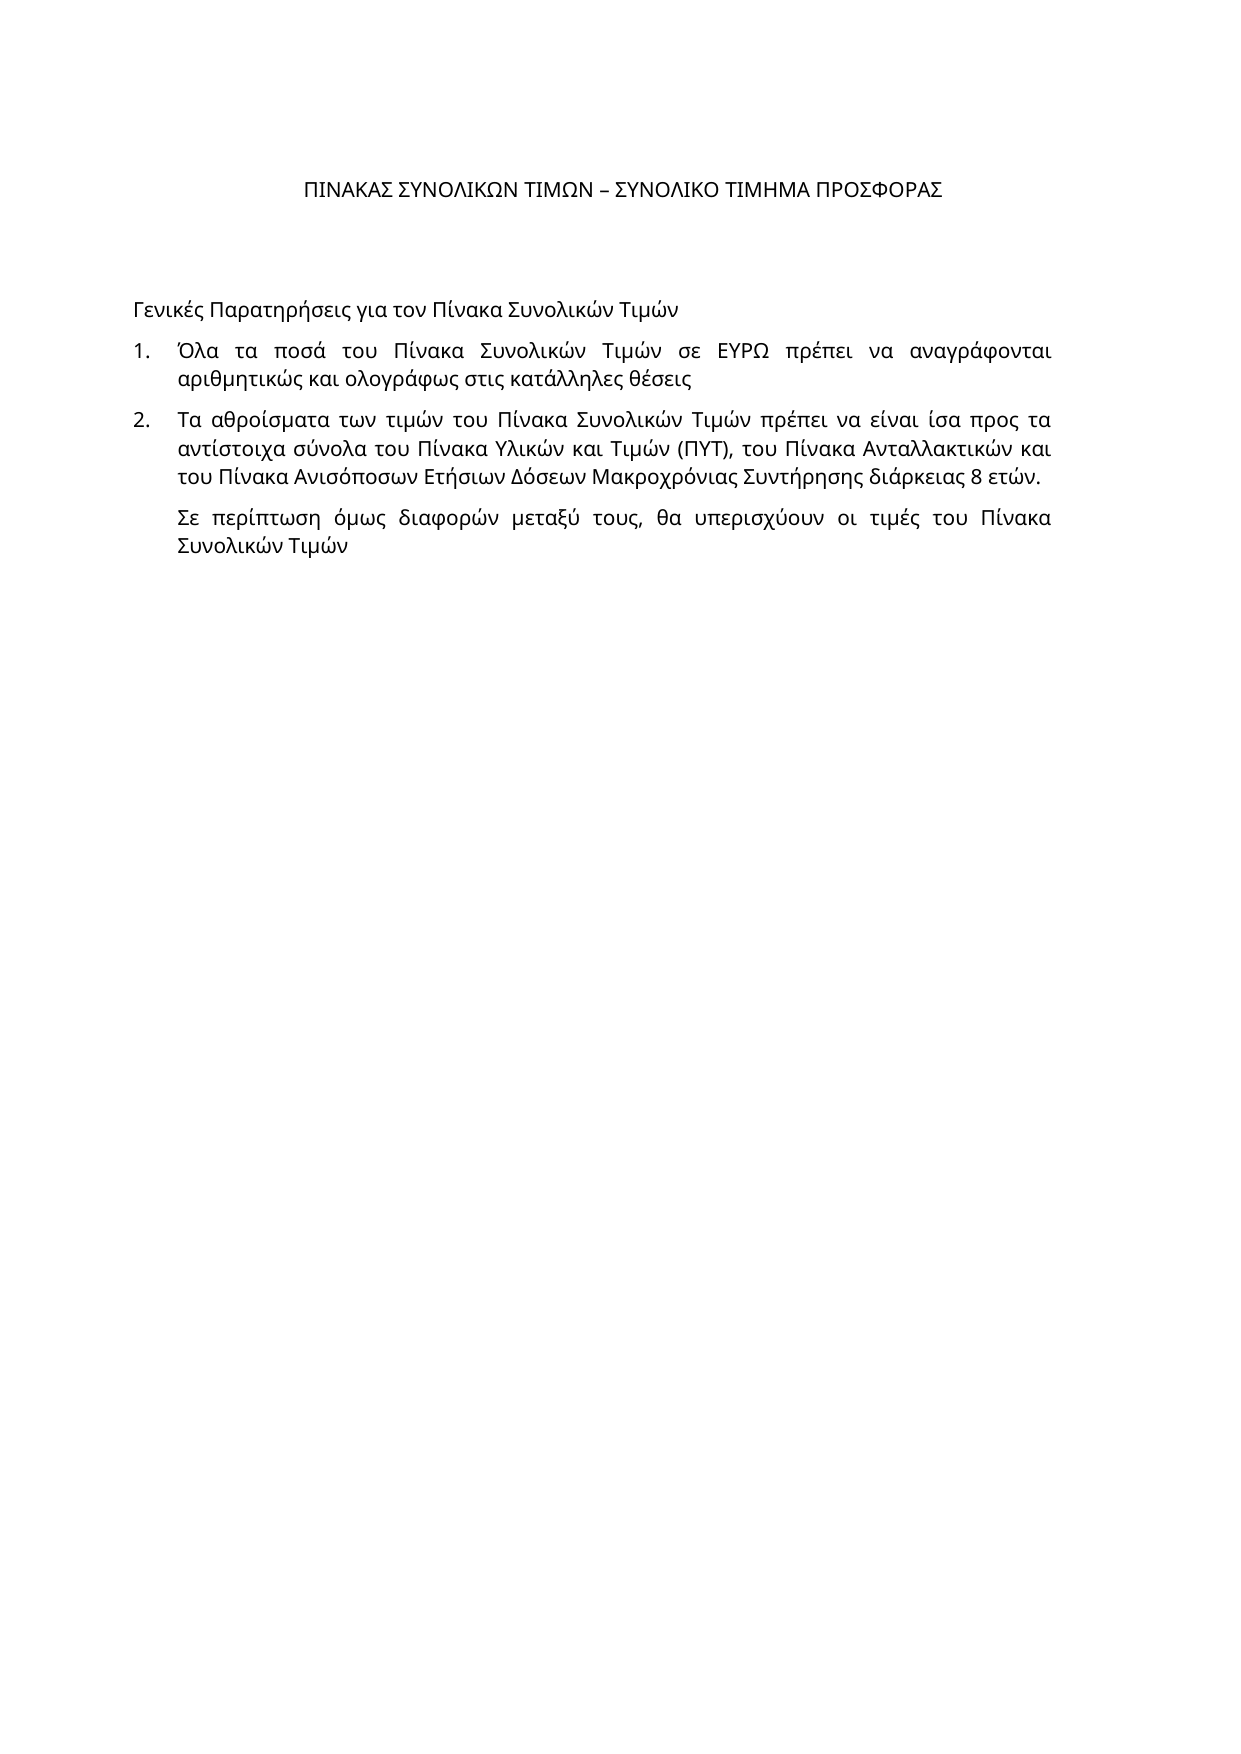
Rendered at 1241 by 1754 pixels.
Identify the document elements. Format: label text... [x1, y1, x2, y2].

text Γενικές Παρατηρήσεις για τον Πίνακα Συνολικών Τιμών [133, 295, 1053, 323]
text Σε περίπτωση όμως διαφορών μεταξύ τους, θα υπερισχύουν οι τιμές του Πίνακα Συνολικών Τιμών [177, 503, 1053, 560]
text 1. Όλα τα ποσά του Πίνακα Συνολικών Τιμών σε EYΡΩ πρέπει να αναγράφονται αριθμητικώς και ολογράφως στις κατάλληλες θέσεις [133, 336, 1053, 393]
text 2. Τα αθροίσματα των τιμών του Πίνακα Συνολικών Τιμών πρέπει να είναι ίσα προς τα αντίστοιχα σύνολα του Πίνακα Υλικών και Τιμών (ΠΥΤ), του Πίνακα Ανταλλακτικών και του Πίνακα Ανισόποσων Ετήσιων Δόσεων Μακροχρόνιας Συντήρησης διάρκειας 8 ετών. [133, 405, 1053, 491]
subtitle ΠΙΝΑΚΑΣ ΣΥΝΟΛΙΚΩΝ ΤΙΜΩΝ – ΣΥΝΟΛΙΚΟ ΤΙΜΗΜΑ ΠΡΟΣΦΟΡΑΣ [193, 175, 1053, 203]
